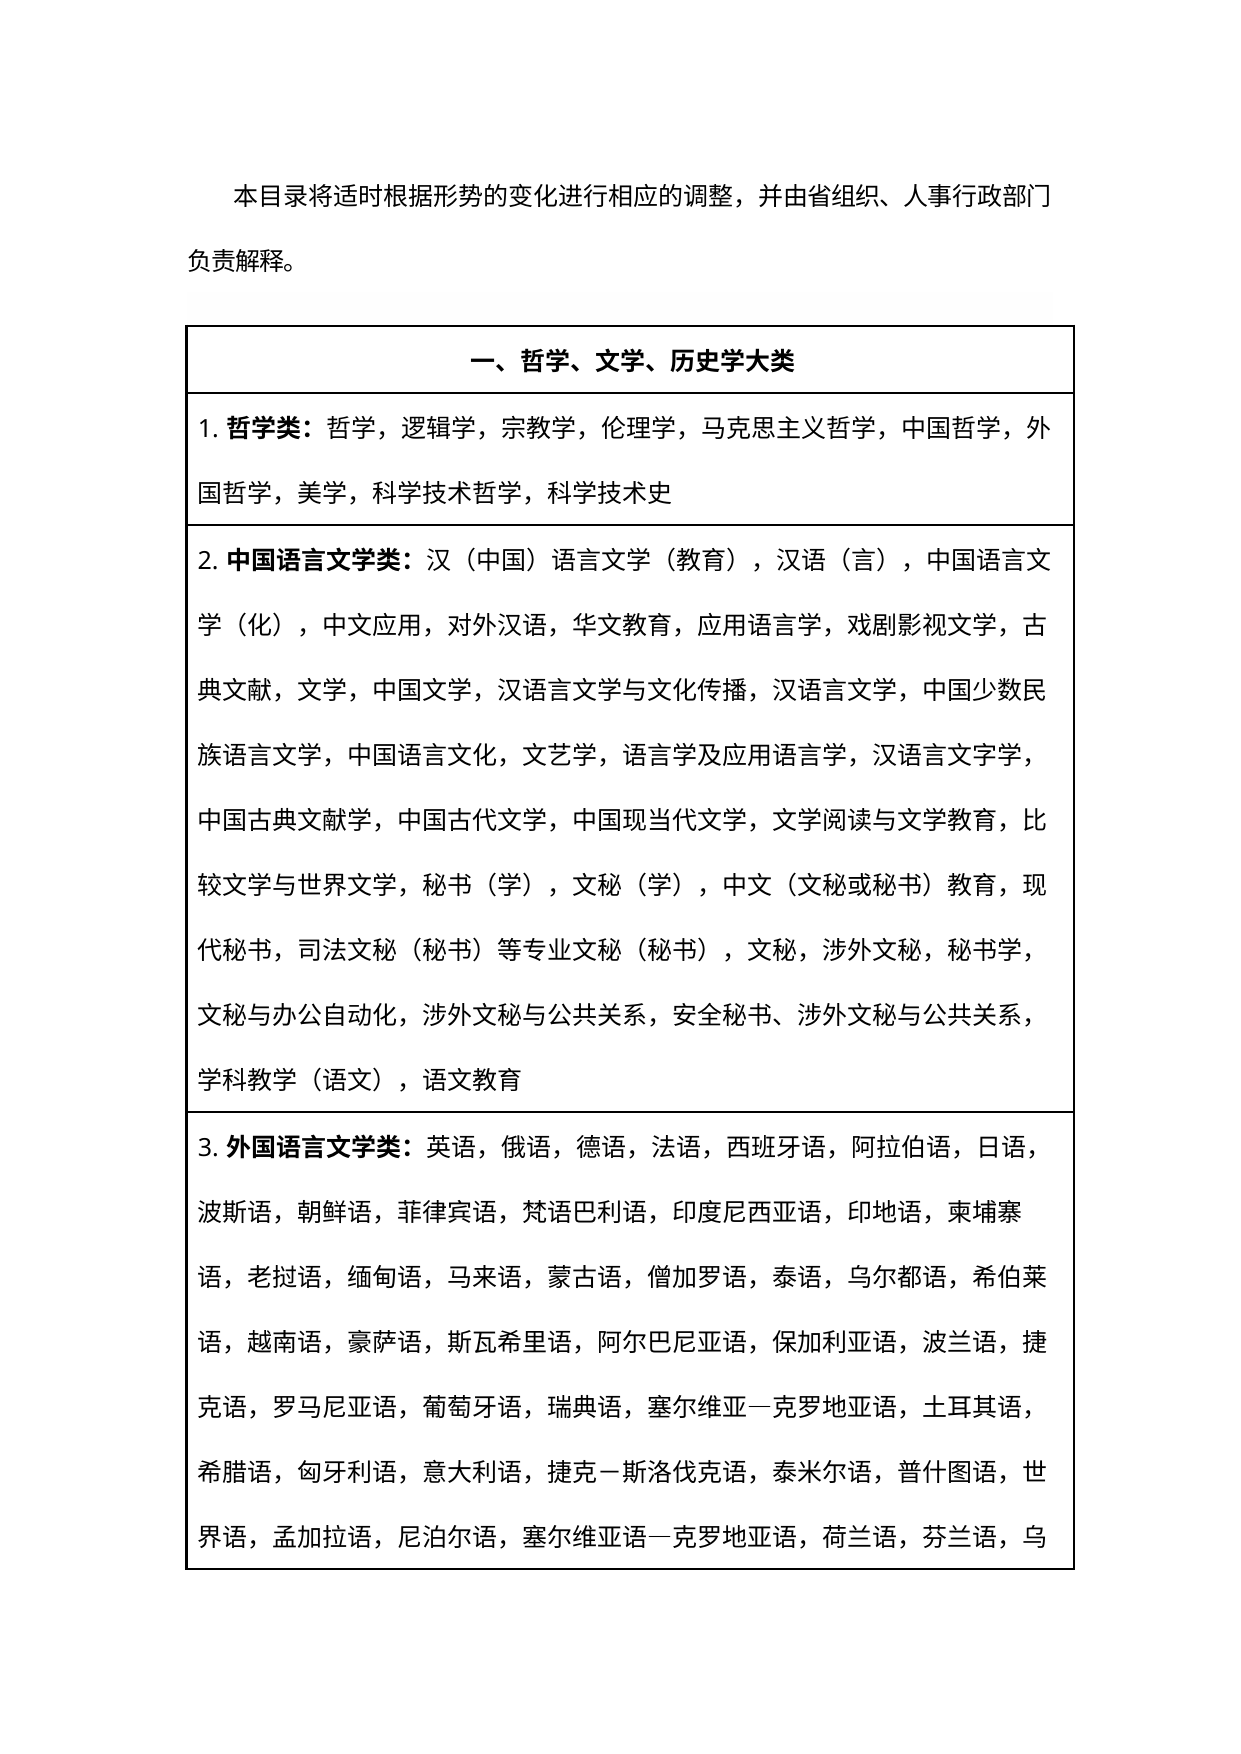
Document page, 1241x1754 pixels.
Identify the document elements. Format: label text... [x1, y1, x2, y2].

text 本目录将适时根据形势的变化进行相应的调整，并由省组织、人事行政部门负责解释。 [187, 162, 1053, 292]
table_cell 1. 哲学类：哲学，逻辑学，宗教学，伦理学，马克思主义哲学，中国哲学，外国哲学，美学，科学技术哲学，科学技术史 [188, 394, 1073, 524]
table_header 一、哲学、文学、历史学大类 [188, 327, 1073, 392]
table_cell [188, 1113, 1073, 1568]
table_cell 2. 中国语言文学类：汉（中国）语言文学（教育），汉语（言），中国语言文学（化），中文应用，对外汉语，华文教育，应用语言学，戏剧影视文学，古典文献，文学，中国文学，汉语言文学与文化传播，汉语言文学，中国少数民族语言文学，中国语言文化，文艺学，语言学及应用语言学，汉语言文字学，中国古典文献学，中国古代文学，中国现当代文学，文学阅读与文学教育，比较文学与世界文学，秘书（学），文秘（学），中文（文秘或秘书）教育，现代秘书，司法文秘（秘书）等专业文秘（秘书），文秘，涉外文秘，秘书学，文秘与办公自动化，涉外文秘与公共关系，安全秘书、涉外文秘与公共关系，学科教学（语文），语文教育 [188, 526, 1073, 1111]
